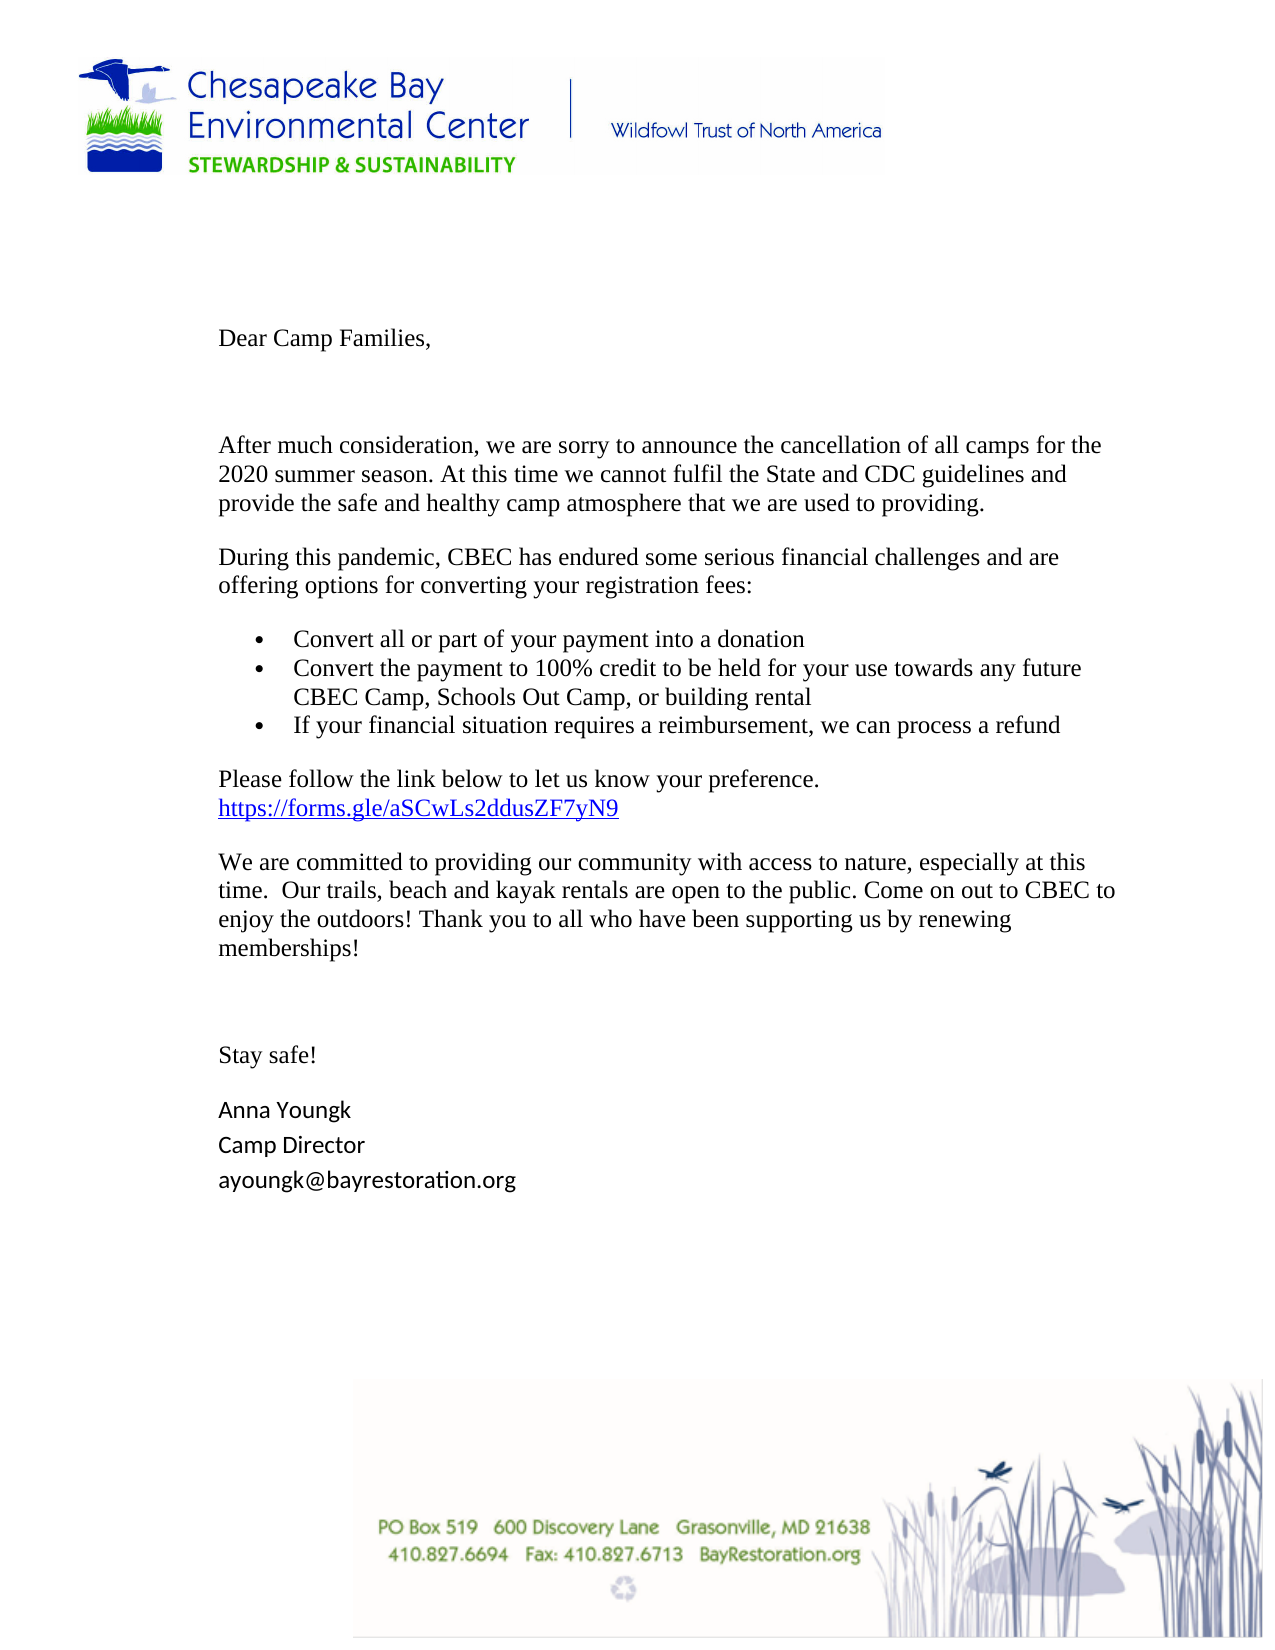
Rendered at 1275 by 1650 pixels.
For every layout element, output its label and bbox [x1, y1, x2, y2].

picture [77, 57, 885, 175]
picture [353, 1379, 1264, 1639]
